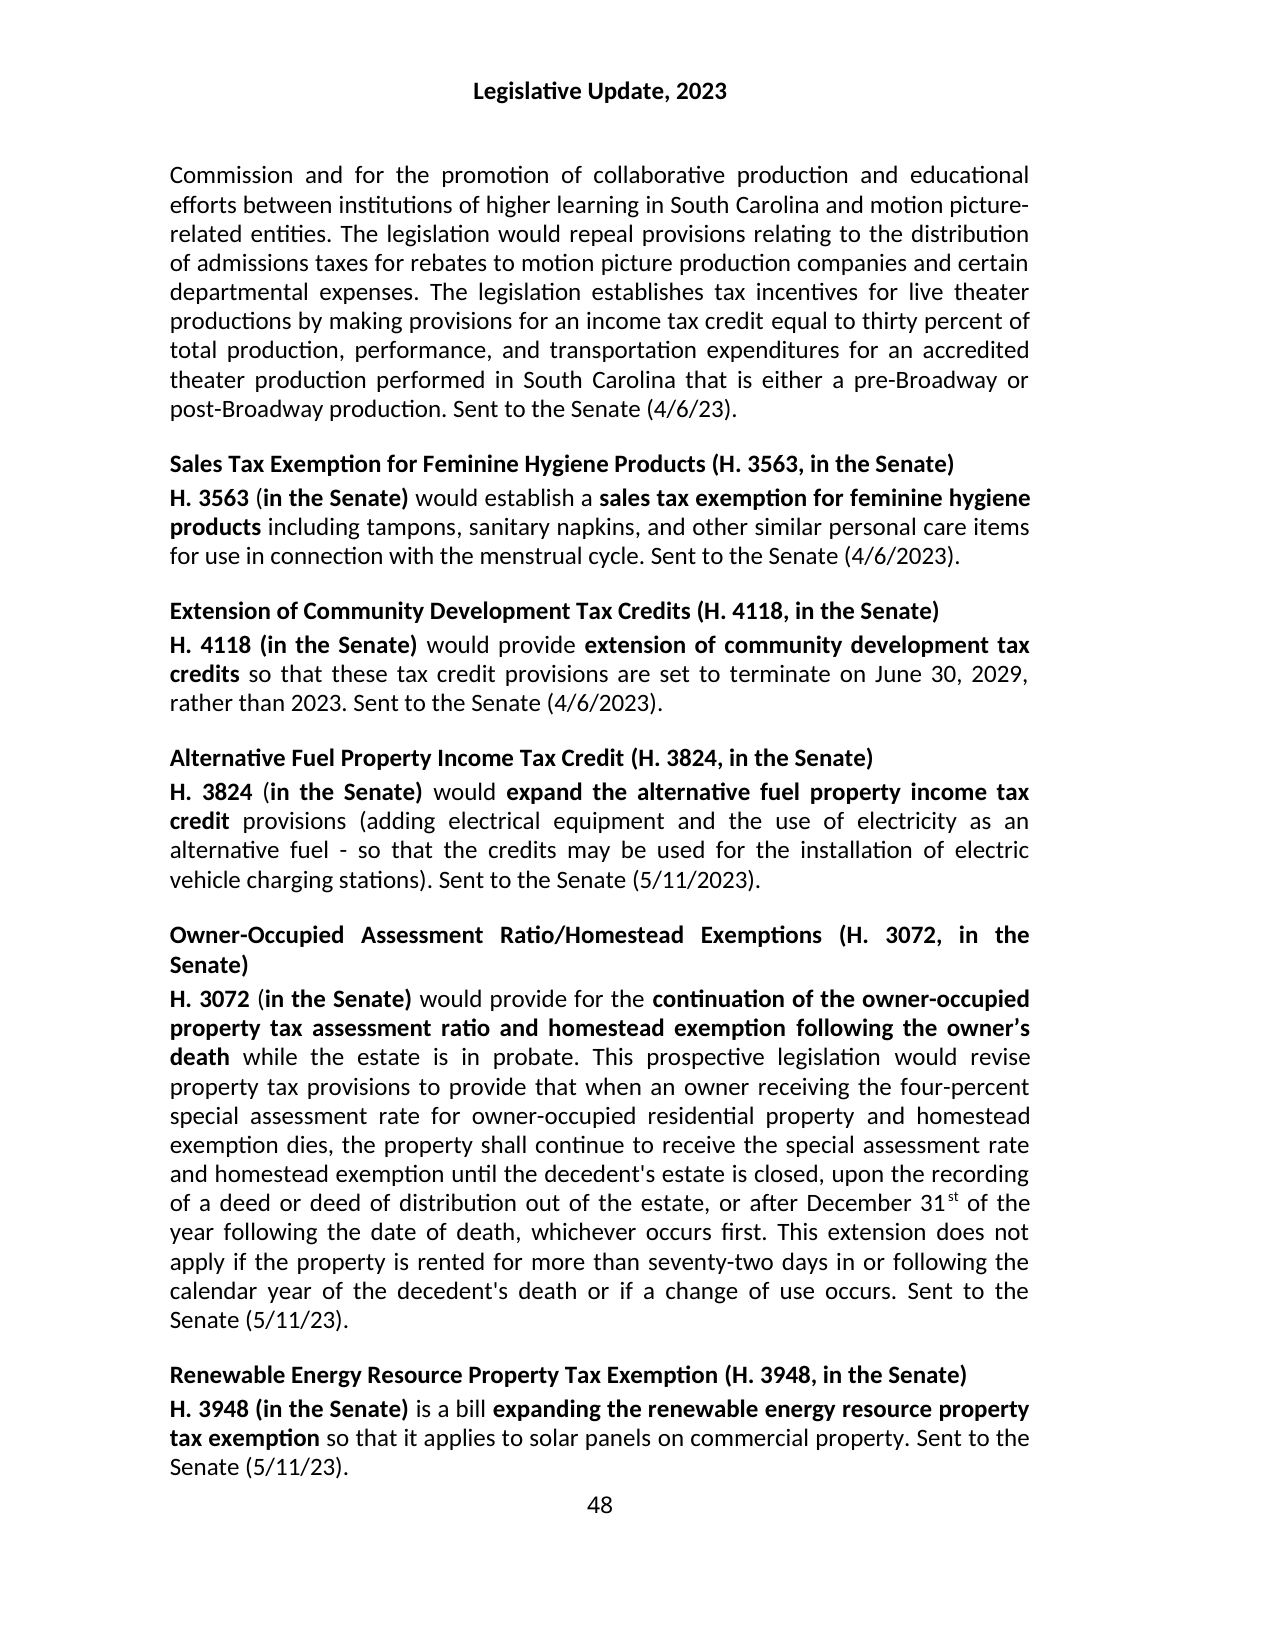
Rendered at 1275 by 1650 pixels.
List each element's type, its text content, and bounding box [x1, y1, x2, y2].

text Owner-Occupied Assessment Ratio/Homestead Exemptions (H. 3072, in the Senate) [169, 919, 1031, 980]
text Extension of Community Development Tax Credits (H. 4118, in the Senate) [169, 595, 1031, 626]
text Alternative Fuel Property Income Tax Credit (H. 3824, in the Senate) [169, 742, 1031, 773]
text Renewable Energy Resource Property Tax Exemption (H. 3948, in the Senate) [169, 1359, 1031, 1389]
text Sales Tax Exemption for Feminine Hygiene Products (H. 3563, in the Senate) [169, 448, 1031, 479]
text H. 3072 (in the Senate) would provide for the continuation of the owner-occupied property tax assessment ratio and homestead exemption following the owner’s death while the estate is in probate. This prospective legislation would revise property tax provisions to provide that when an owner receiving the four-percent special assessment rate for owner-occupied residential property and homestead exemption dies, the property shall continue to receive the special assessment rate and homestead exemption until the decedent's estate is closed, upon the recording of a deed or deed of distribution out of the estate, or after December 31st of the year following the date of death, whichever occurs first. This extension does not apply if the property is rented for more than seventy-two days in or following the calendar year of the decedent's death or if a change of use occurs. Sent to the Senate (5/11/23). [169, 984, 1031, 1334]
text H. 3948 (in the Senate) is a bill expanding the renewable energy resource property tax exemption so that it applies to solar panels on commercial property. Sent to the Senate (5/11/23). [169, 1394, 1031, 1481]
text H. 3824 (in the Senate) would expand the alternative fuel property income tax credit provisions (adding electrical equipment and the use of electricity as an alternative fuel - so that the credits may be used for the installation of electric vehicle charging stations). Sent to the Senate (5/11/2023). [169, 777, 1031, 894]
text H. 3563 (in the Senate) would establish a sales tax exemption for feminine hygiene products including tampons, sanitary napkins, and other similar personal care items for use in connection with the menstrual cycle. Sent to the Senate (4/6/2023). [169, 483, 1031, 570]
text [169, 161, 1031, 423]
text H. 4118 (in the Senate) would provide extension of community development tax credits so that these tax credit provisions are set to terminate on June 30, 2029, rather than 2023. Sent to the Senate (4/6/2023). [169, 630, 1031, 717]
